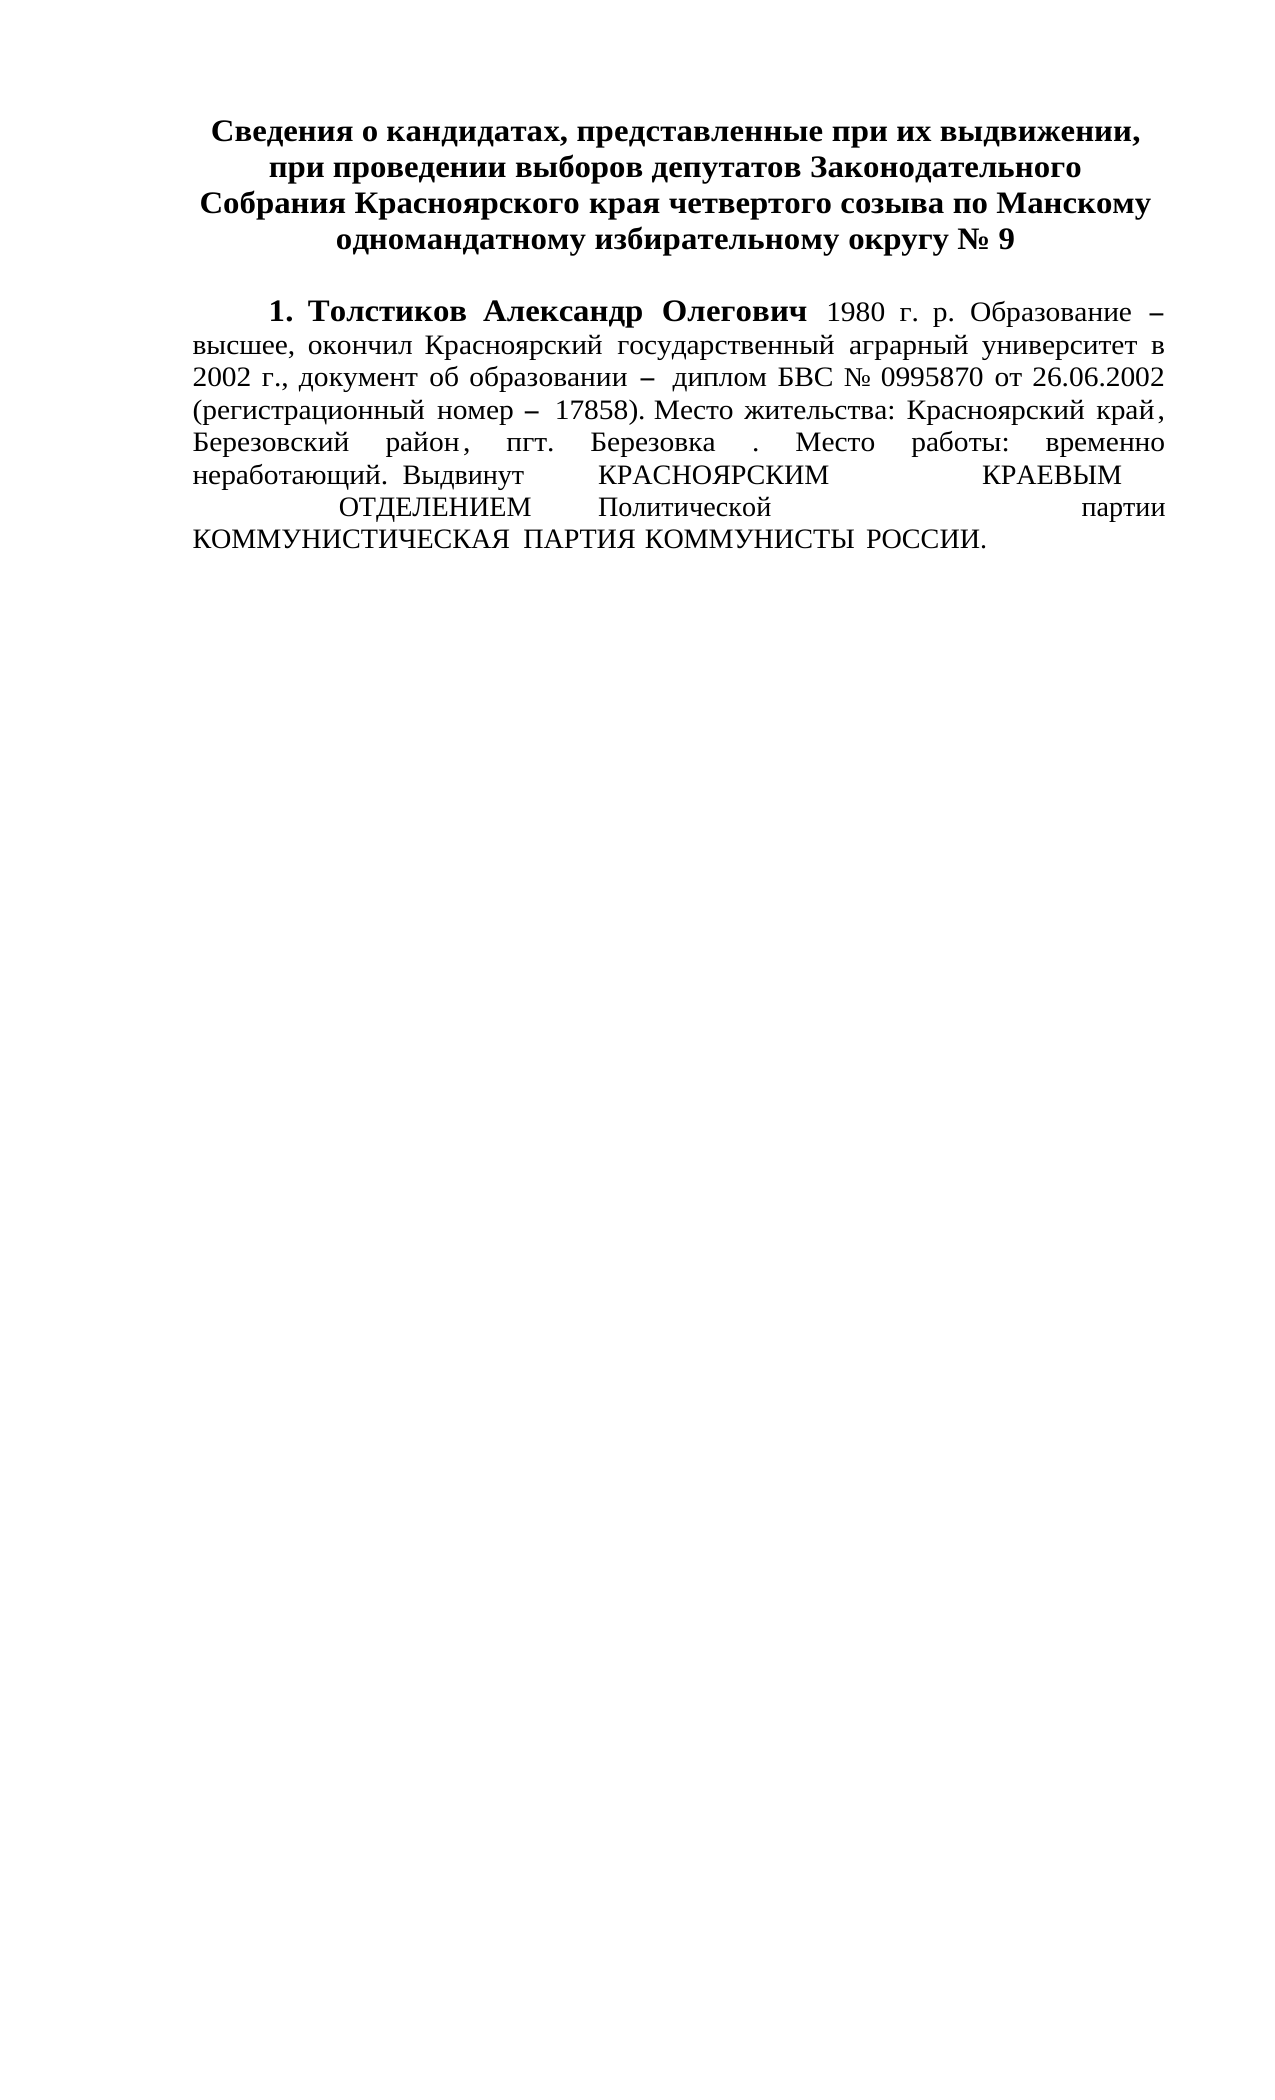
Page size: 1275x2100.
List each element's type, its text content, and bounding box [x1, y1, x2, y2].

text Сведения о кандидатах, представленные при их выдвижении, при проведении выборов депутатов Законодательного Собрания Красноярского края четвертого созыва по Манскому одномандатному избирательному округу № 9 [197, 112, 1153, 256]
text 1. Толстиков Александр Олегович 1980 г. р. Образование - высшее, окончил Красноярский государственный аграрный университет в 2002 г., документ об образовании - диплом БВС № 0995870 от 26.06.2002 (регистрационный номер - 17858). Место жительства: Красноярский край, Березовский район, пгт. Березовка . Место работы: временно неработающий. Выдвинут КРАСНОЯРСКИМ КРАЕВЫМ ОТДЕЛЕНИЕМ Политической партии КОММУНИСТИЧЕСКАЯ ПАРТИЯ КОММУНИСТЫ РОССИИ. [192, 292, 1165, 555]
